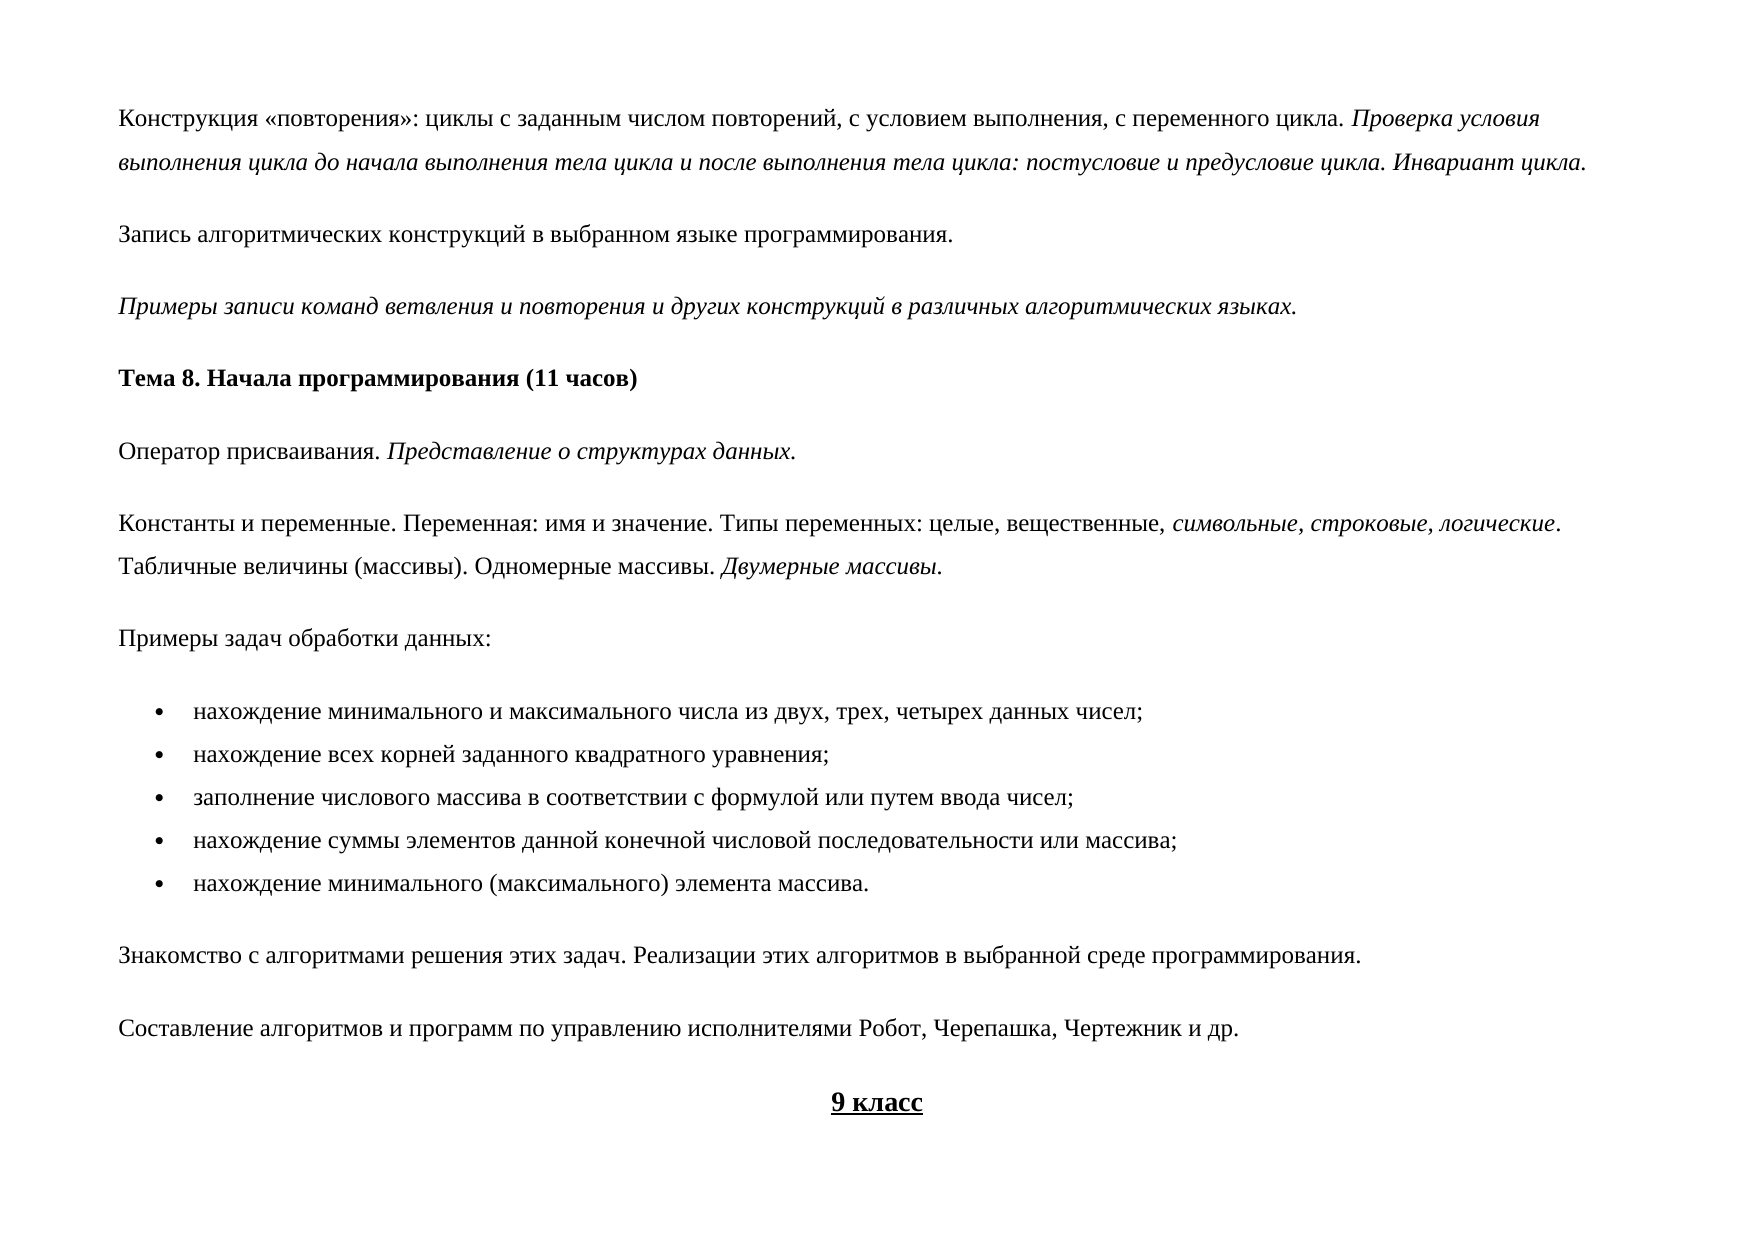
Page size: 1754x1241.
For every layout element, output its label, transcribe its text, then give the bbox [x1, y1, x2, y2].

text Конструкция «повторения»: циклы с заданным числом повторений, с условием выполнения, с переменного цикла. Проверка условия выполнения цикла до начала выполнения тела цикла и после выполнения тела цикла: постусловие и предусловие цикла. Инвариант цикла. [118, 103, 1636, 175]
text Тема 8. Начала программирования (11 часов) [118, 363, 1636, 392]
list нахождение всех корней заданного квадратного уравнения; [156, 739, 1636, 768]
text Запись алгоритмических конструкций в выбранном языке программирования. [118, 219, 1636, 248]
list заполнение числового массива в соответствии с формулой или путем ввода чисел; [156, 782, 1636, 811]
list нахождение минимального (максимального) элемента массива. [156, 868, 1636, 897]
text Константы и переменные. Переменная: имя и значение. Типы переменных: целые, вещественные, символьные, строковые, логические. Табличные величины (массивы). Одномерные массивы. Двумерные массивы. [118, 508, 1636, 580]
text Составление алгоритмов и программ по управлению исполнителями Робот, Черепашка, Чертежник и др. [118, 1013, 1636, 1042]
list нахождение суммы элементов данной конечной числовой последовательности или массива; [156, 825, 1636, 854]
text Оператор присваивания. Представление о структурах данных. [118, 436, 1636, 464]
list нахождение минимального и максимального числа из двух, трех, четырех данных чисел; [156, 696, 1636, 724]
text Примеры задач обработки данных: [118, 623, 1636, 652]
text Знакомство с алгоритмами решения этих задач. Реализации этих алгоритмов в выбранной среде программирования. [118, 941, 1636, 969]
text 9 класс [118, 1085, 1636, 1117]
text Примеры записи команд ветвления и повторения и других конструкций в различных алгоритмических языках. [118, 291, 1636, 320]
